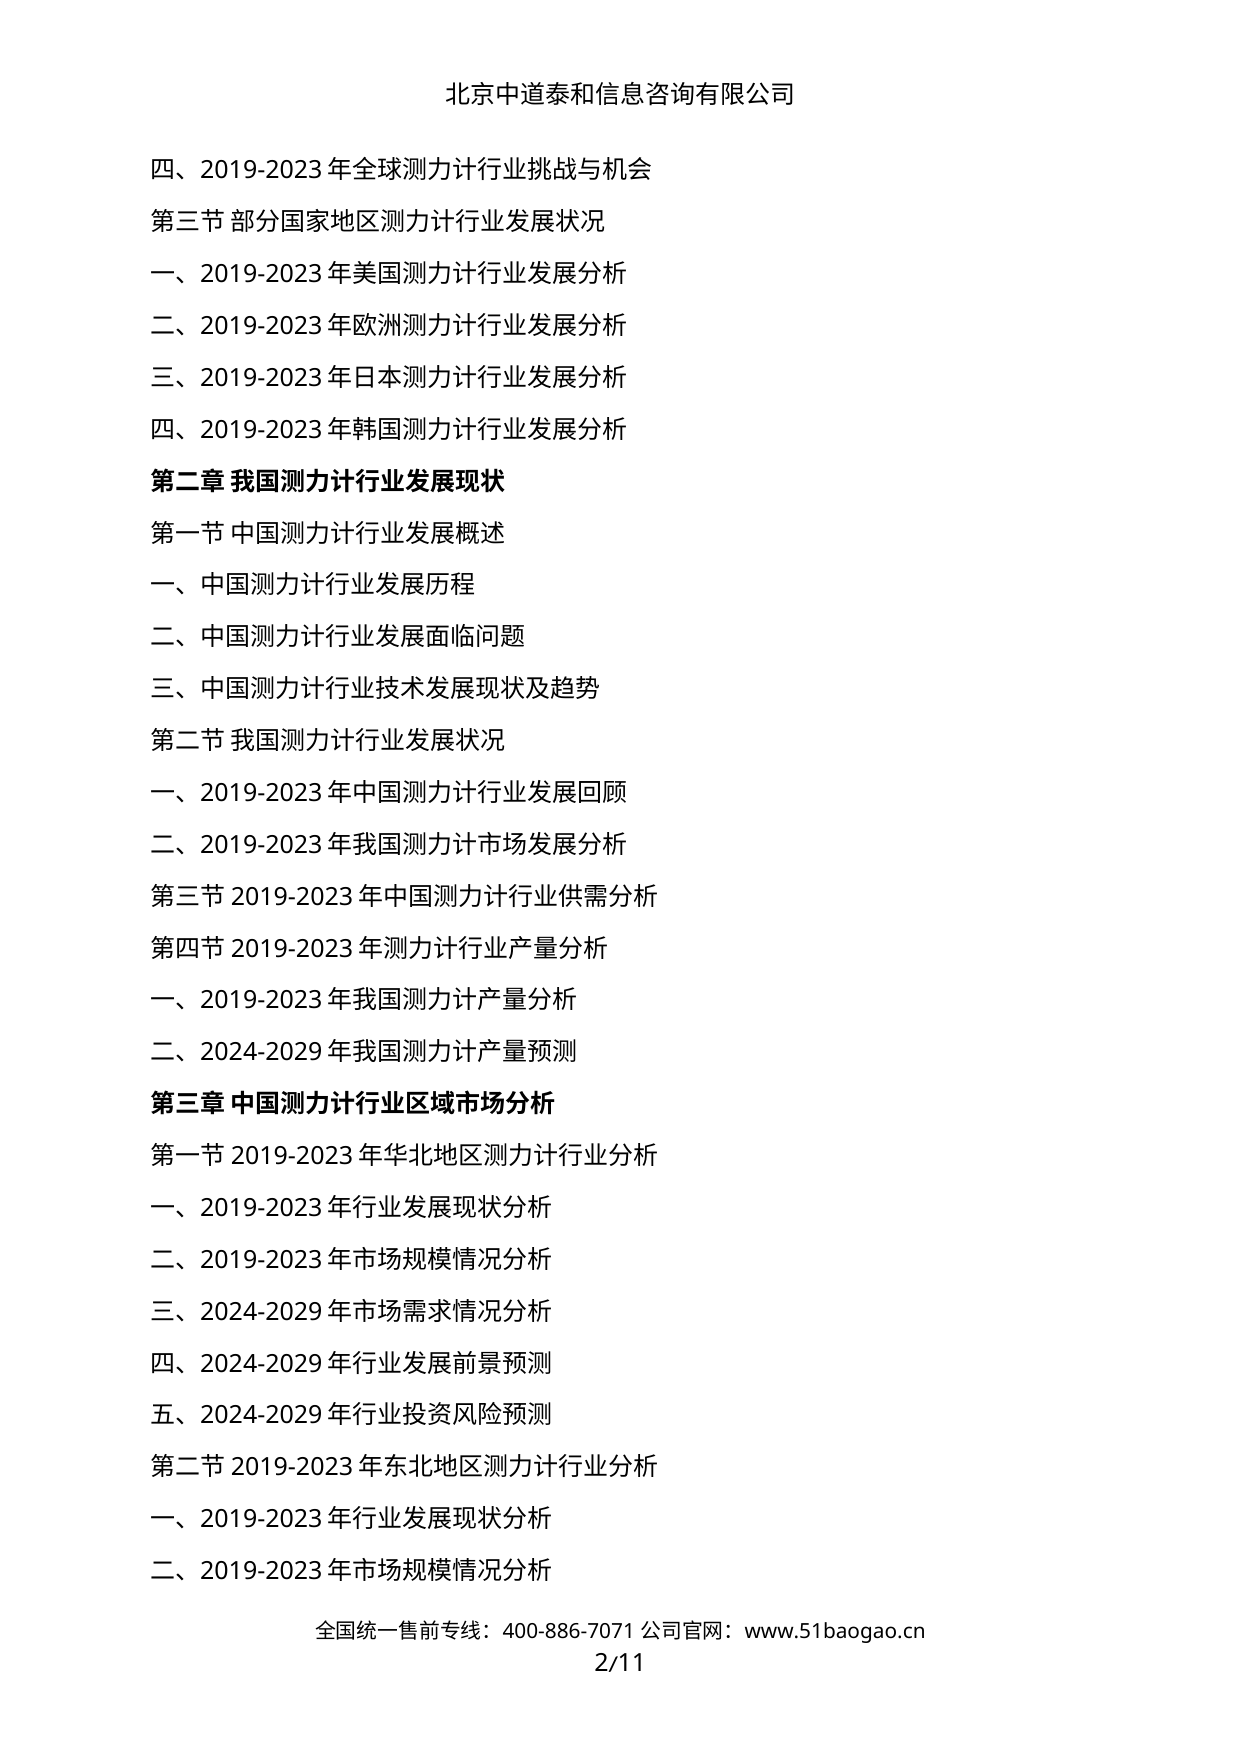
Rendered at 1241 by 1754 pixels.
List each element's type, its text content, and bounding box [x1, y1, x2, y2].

text 一、2019-2023年行业发展现状分析 [150, 1499, 1090, 1535]
text 四、2019-2023年韩国测力计行业发展分析 [150, 409, 1090, 446]
text 一、2019-2023年中国测力计行业发展回顾 [150, 772, 1090, 809]
text 第二节 我国测力计行业发展状况 [150, 721, 1090, 757]
text 三、2024-2029年市场需求情况分析 [150, 1291, 1090, 1327]
text 一、中国测力计行业发展历程 [150, 565, 1090, 601]
text 第一节 中国测力计行业发展概述 [150, 513, 1090, 549]
text 三、中国测力计行业技术发展现状及趋势 [150, 669, 1090, 705]
text 五、2024-2029年行业投资风险预测 [150, 1395, 1090, 1431]
text 二、2024-2029年我国测力计产量预测 [150, 1032, 1090, 1068]
text 二、中国测力计行业发展面临问题 [150, 617, 1090, 653]
text 一、2019-2023年行业发展现状分析 [150, 1187, 1090, 1224]
text 第一节 2019-2023年华北地区测力计行业分析 [150, 1136, 1090, 1172]
text 第二节 2019-2023年东北地区测力计行业分析 [150, 1447, 1090, 1483]
text 二、2019-2023年欧洲测力计行业发展分析 [150, 306, 1090, 342]
text 第二章 我国测力计行业发展现状 [150, 461, 1090, 497]
text 第三节 2019-2023年中国测力计行业供需分析 [150, 876, 1090, 912]
text 四、2019-2023年全球测力计行业挑战与机会 [150, 150, 1090, 186]
text 二、2019-2023年市场规模情况分析 [150, 1551, 1090, 1587]
text 四、2024-2029年行业发展前景预测 [150, 1343, 1090, 1379]
text 一、2019-2023年美国测力计行业发展分析 [150, 254, 1090, 290]
text 一、2019-2023年我国测力计产量分析 [150, 980, 1090, 1016]
text 三、2019-2023年日本测力计行业发展分析 [150, 357, 1090, 394]
text 第四节 2019-2023年测力计行业产量分析 [150, 928, 1090, 964]
text 二、2019-2023年我国测力计市场发展分析 [150, 824, 1090, 861]
text 二、2019-2023年市场规模情况分析 [150, 1239, 1090, 1276]
text 第三章 中国测力计行业区域市场分析 [150, 1084, 1090, 1120]
text 第三节 部分国家地区测力计行业发展状况 [150, 202, 1090, 238]
